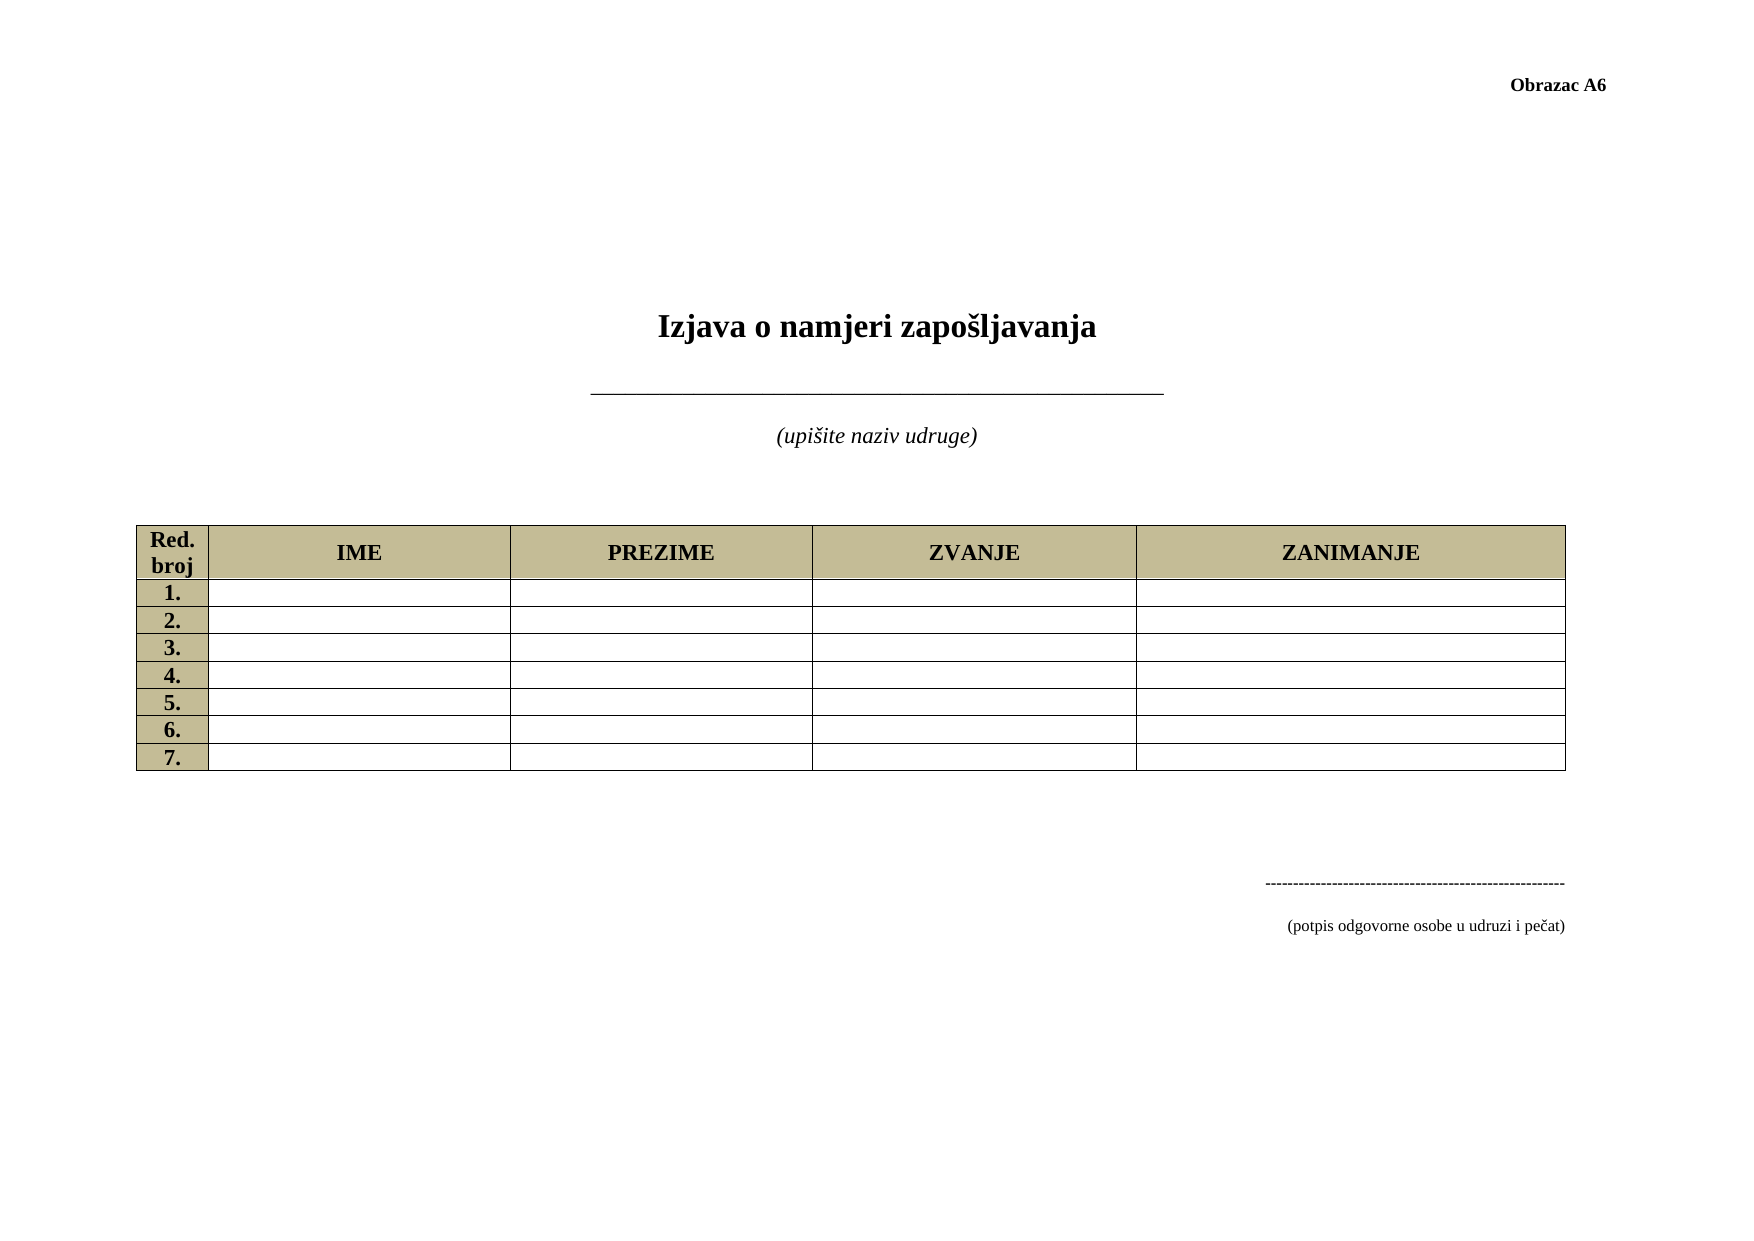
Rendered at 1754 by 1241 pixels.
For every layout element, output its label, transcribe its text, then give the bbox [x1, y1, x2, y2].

table_cell [209, 607, 510, 633]
text __________________________________________________ [148, 372, 1606, 398]
table_cell [511, 634, 812, 661]
table_cell 5. [137, 689, 208, 715]
table_header IME [209, 526, 510, 578]
table_cell [1137, 580, 1565, 606]
table_cell 1. [137, 580, 208, 606]
table_header ZVANJE [813, 526, 1136, 578]
table_cell [813, 580, 1136, 606]
table_cell [813, 634, 1136, 661]
table_cell [209, 689, 510, 715]
table_cell [511, 607, 812, 633]
table_cell [511, 716, 812, 743]
table_cell [209, 662, 510, 688]
table_cell [209, 716, 510, 743]
table_cell [209, 634, 510, 661]
table_cell 7. [137, 744, 208, 770]
table_cell [1137, 716, 1565, 743]
table_cell [813, 662, 1136, 688]
text Izjava o namjeri zapošljavanja [148, 307, 1606, 345]
table_cell [1137, 634, 1565, 661]
table_cell [511, 580, 812, 606]
table_cell 4. [137, 662, 208, 688]
text (upišite naziv udruge) [148, 423, 1606, 449]
table_cell [813, 607, 1136, 633]
table_cell [1137, 689, 1565, 715]
text (potpis odgovorne osobe u udruzi i pečat) [148, 916, 1565, 935]
table_cell 2. [137, 607, 208, 633]
table_cell [1137, 607, 1565, 633]
table_header ZANIMANJE [1137, 526, 1565, 578]
table_cell 3. [137, 634, 208, 661]
table_cell [1137, 744, 1565, 770]
table_cell 6. [137, 716, 208, 743]
table_cell [209, 580, 510, 606]
table_cell [813, 744, 1136, 770]
table_cell [813, 689, 1136, 715]
table_cell [209, 744, 510, 770]
table_cell [511, 662, 812, 688]
text ------------------------------------------------------ [148, 873, 1565, 892]
table_cell [813, 716, 1136, 743]
table_cell [511, 744, 812, 770]
table_header Red. broj [137, 526, 208, 578]
table_cell [1137, 662, 1565, 688]
table_cell [511, 689, 812, 715]
table_header PREZIME [511, 526, 812, 578]
